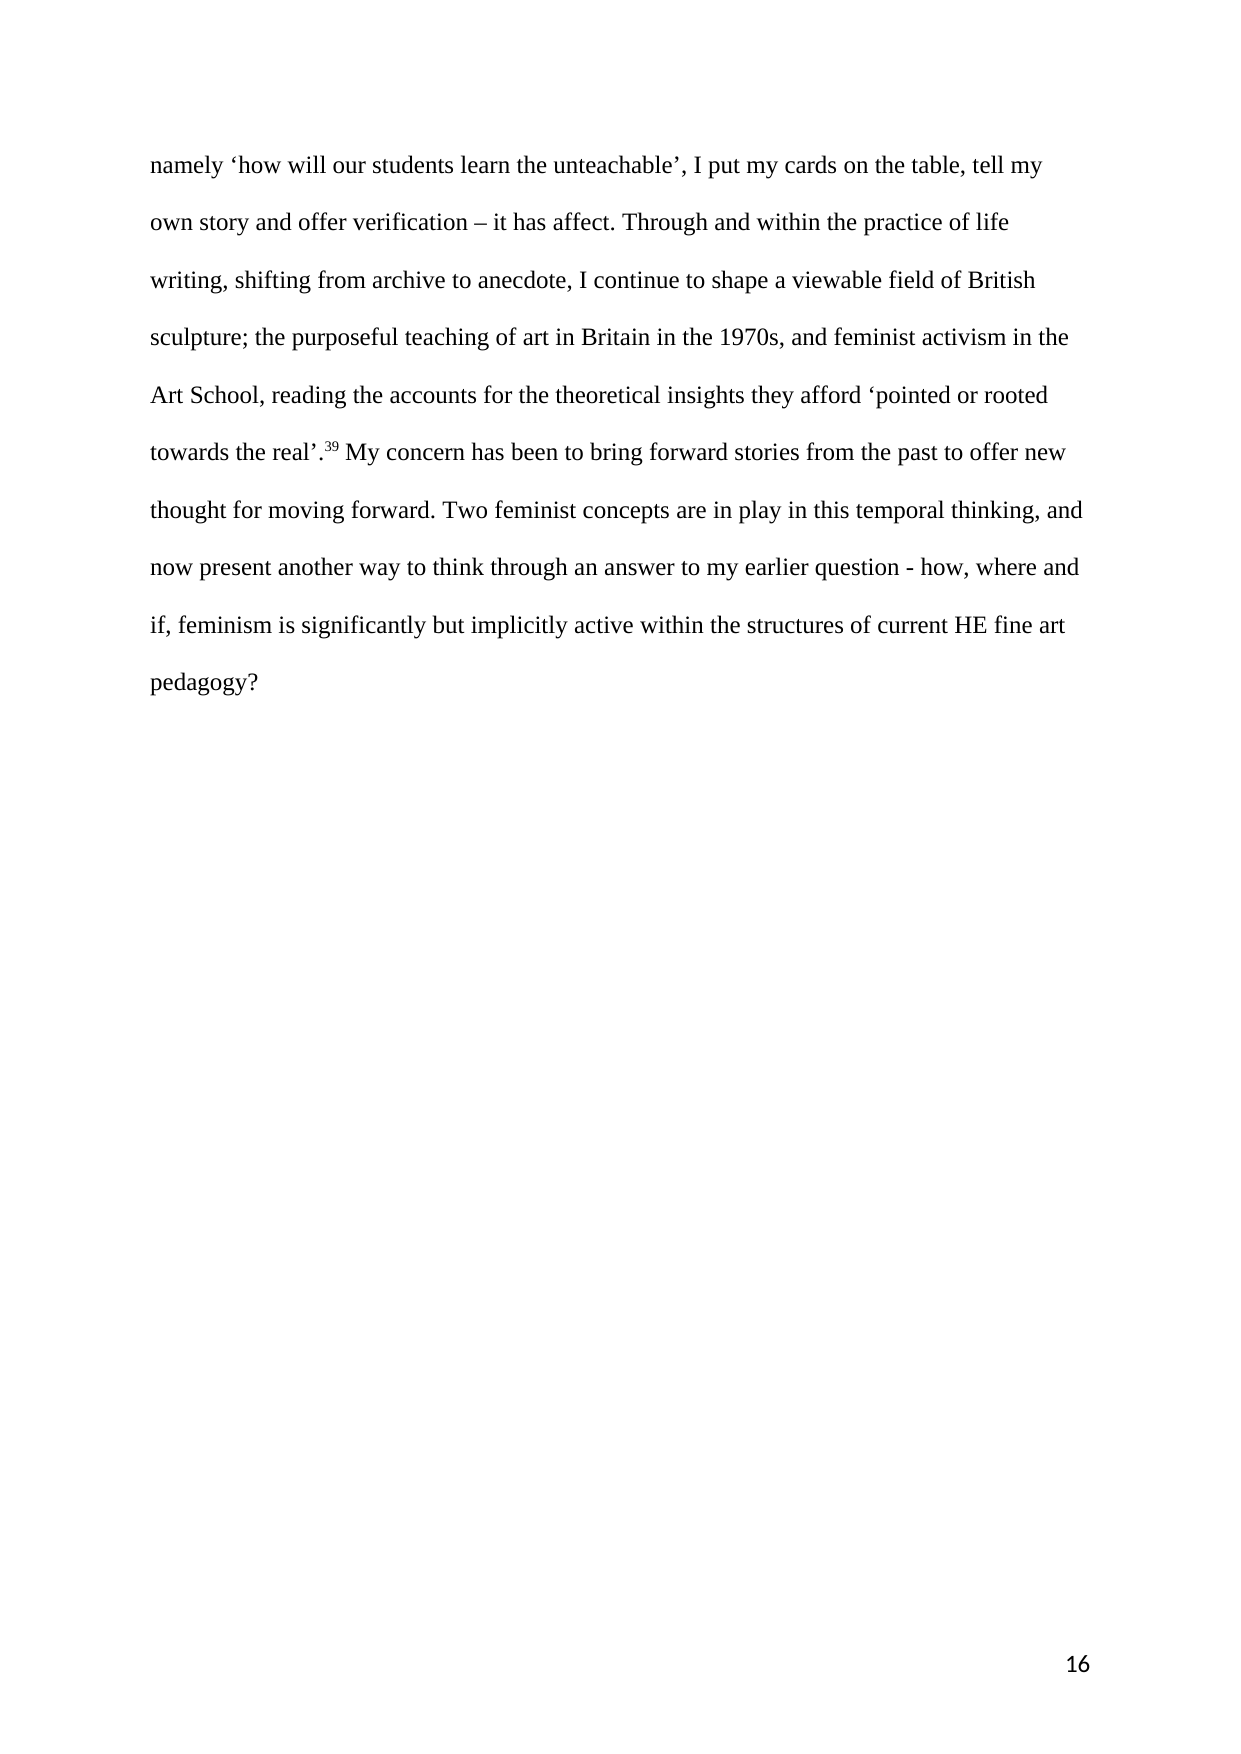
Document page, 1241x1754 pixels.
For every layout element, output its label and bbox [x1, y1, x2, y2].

text [150, 150, 1090, 696]
